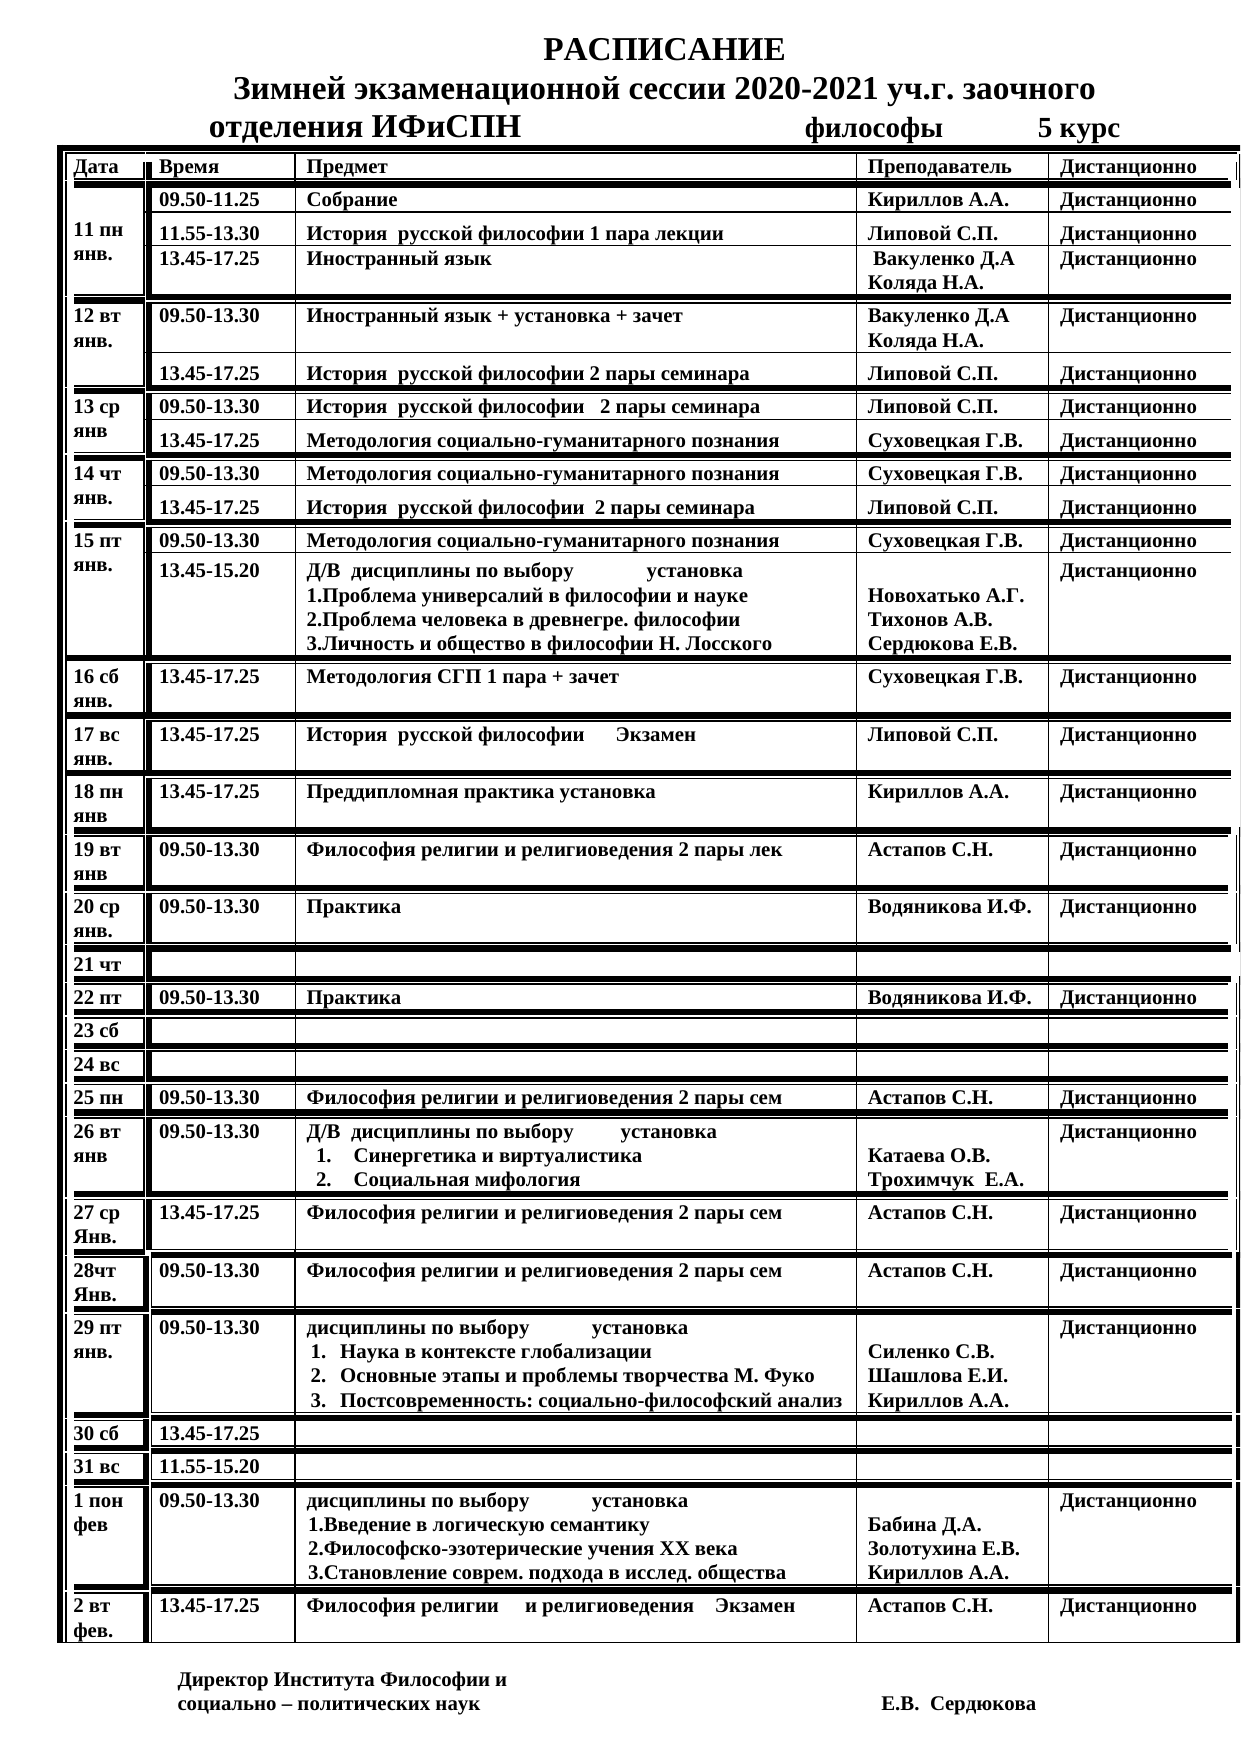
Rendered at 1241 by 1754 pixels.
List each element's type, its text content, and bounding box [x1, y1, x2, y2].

table_cell 09.50-13.30 [152, 985, 295, 1009]
table_cell Преддипломная практика установка [296, 779, 856, 827]
table_cell 1 пон фев [63, 1479, 148, 1584]
table_header Дистанционно [1049, 151, 1240, 178]
table_cell Дистанционно [1049, 770, 1240, 827]
table_cell Липовой С.П. [857, 353, 1048, 385]
table_cell 13.45-17.25 [152, 1421, 294, 1445]
table_cell Бабина Д.А. Золотухина Е.В. Кириллов А.А. [857, 1488, 1048, 1584]
table_cell Астапов С.Н. [857, 1258, 1048, 1306]
text социально – политических наук Е.В. Сердюкова [177, 1691, 1152, 1715]
table_cell [1049, 1412, 1240, 1445]
table_cell [1049, 1445, 1240, 1478]
table_cell дисциплины по выбору установка Наука в контексте глобализации Основные этапы и проблемы творчества М. Фуко Постсовременность: социально-философский анализ [296, 1315, 856, 1412]
table_header Предмет [296, 154, 856, 178]
table_cell Астапов С.Н. [857, 1200, 1048, 1248]
table_cell 13.45-17.25 [152, 420, 295, 452]
table_cell Дистанционно [1049, 1191, 1239, 1248]
table_header Время [148, 154, 294, 178]
table_cell Катаева О.В. Трохимчук Е.А. [857, 1119, 1048, 1191]
table_cell 22 пт [63, 976, 148, 1009]
table_cell Философия религии и религиоведения 2 пары сем [296, 1085, 856, 1109]
table_cell Методология социально-гуманитарного познания [296, 461, 856, 485]
table_cell 09.50-13.30 [152, 837, 295, 885]
table_cell 26 вт янв [63, 1109, 148, 1191]
table_cell 11.55-13.30 [152, 213, 295, 245]
table_cell Дистанционно [1049, 485, 1240, 519]
table_cell Дистанционно [1049, 655, 1240, 712]
table_cell Дистанционно [1049, 976, 1239, 1009]
table_cell Астапов С.Н. [857, 837, 1048, 885]
table_cell Д/В дисциплины по выбору установка Синергетика и виртуалистика Социальная мифология [296, 1119, 856, 1191]
table_cell Липовой С.П. [857, 486, 1048, 519]
table_cell Суховецкая Г.В. [857, 664, 1048, 712]
table_cell 16 сб янв. [67, 661, 143, 712]
table_cell 11 пн янв. [63, 178, 148, 294]
table_cell 11.55-15.20 [152, 1454, 294, 1478]
table_cell 09.50-13.30 [152, 1085, 295, 1109]
table_cell 09.50-13.30 [152, 394, 295, 418]
table_cell Липовой С.П. [857, 213, 1048, 245]
table_cell 24 вс [63, 1043, 148, 1076]
table_cell Дистанционно [1049, 294, 1240, 352]
table_cell [152, 952, 295, 976]
table_cell 09.50-13.30 [152, 1488, 294, 1584]
table_cell 31 вс [63, 1445, 148, 1478]
table_cell 09.50-13.30 [152, 461, 295, 485]
table_cell [1049, 1009, 1239, 1042]
table_cell 09.50-13.30 [152, 304, 295, 352]
table_cell [296, 1421, 856, 1445]
table_cell Липовой С.П. [857, 722, 1048, 770]
table_cell 2 вт фев. [63, 1584, 148, 1642]
table_cell Философия религии и религиоведения 2 пары лек [296, 837, 856, 885]
table_cell Суховецкая Г.В. [857, 420, 1048, 452]
table_cell Водяникова И.Ф. [857, 985, 1048, 1009]
table_cell 17 вс янв. [67, 719, 143, 770]
table_header Дата [63, 151, 148, 178]
table_cell Дистанционно [1049, 211, 1240, 245]
table_cell 09.50-11.25 [152, 188, 295, 211]
text Директор Института Философии и [177, 1667, 1152, 1691]
table_cell Д/В дисциплины по выбору установка 1.Проблема универсалий в философии и науке 2.Проблема человека в древнегре. философии 3.Личность и общество в философии Н. Лосского [296, 553, 856, 655]
table_cell История русской философии 2 пары семинара [296, 394, 856, 418]
table_cell 21 чт [63, 942, 148, 976]
table_cell 14 чт янв. [63, 452, 148, 519]
table_cell 20 ср янв. [63, 885, 148, 942]
table_cell Кириллов А.А. [857, 779, 1048, 827]
table_cell 13.45-17.25 [152, 664, 295, 712]
table_cell Дистанционно [1049, 1479, 1240, 1584]
text РАСПИСАНИЕ [177, 29, 1152, 68]
table_cell 23 сб [63, 1009, 148, 1042]
table_cell Кириллов А.А. [857, 188, 1048, 211]
table_cell Новохатько А.Г. Тихонов А.В. Сердюкова Е.В. [857, 553, 1048, 655]
table_cell Вакуленко Д.А Коляда Н.А. [857, 246, 1048, 294]
table_cell Иностранный язык + установка + зачет [296, 304, 856, 352]
table_cell [296, 1052, 856, 1076]
table_cell 13.45-17.25 [152, 1200, 295, 1248]
table_cell 25 пн [63, 1076, 148, 1109]
table_cell 13.45-17.25 [152, 1594, 294, 1642]
table_cell 13.45-17.25 [152, 353, 295, 385]
table_cell Дистанционно [1049, 1306, 1240, 1412]
table_cell 19 вт янв [63, 827, 148, 885]
table_cell Философия религии и религиоведения 2 пары сем [296, 1258, 856, 1306]
table_cell Методология социально-гуманитарного познания [296, 528, 856, 552]
table_cell Астапов С.Н. [857, 1085, 1048, 1109]
table_cell Астапов С.Н. [857, 1594, 1048, 1642]
table_cell Иностранный язык [296, 246, 856, 294]
table_cell Дистанционно [1049, 1249, 1239, 1306]
table_cell 30 сб [63, 1412, 148, 1445]
table_cell Дистанционно [1049, 712, 1240, 770]
table_cell 09.50-13.30 [148, 1250, 294, 1306]
table_cell Суховецкая Г.В. [857, 528, 1048, 552]
table_cell Методология социально-гуманитарного познания [296, 420, 856, 452]
table_cell Собрание [296, 188, 856, 211]
table_cell Дистанционно [1049, 452, 1240, 485]
table_cell Методология СГП 1 пара + зачет [296, 664, 856, 712]
table_cell 13.45-17.25 [152, 722, 295, 770]
table_cell Дистанционно [1049, 519, 1240, 552]
table_cell Дистанционно [1049, 245, 1240, 294]
table_cell Дистанционно [1049, 1584, 1240, 1642]
table_cell История русской философии 1 пара лекции [296, 213, 856, 245]
table_cell [152, 1019, 295, 1042]
table_cell Дистанционно [1049, 552, 1240, 655]
table_cell [1049, 942, 1240, 976]
text Зимней экзаменационной сессии 2020-2021 уч.г. заочного отделения ИФиСПН философы 5 курс [177, 68, 1152, 144]
table_cell Дистанционно [1049, 352, 1240, 385]
table_cell История русской философии 2 пары семинара [296, 353, 856, 385]
table_cell 15 пт янв. [63, 519, 148, 655]
table_cell 09.50-13.30 [152, 528, 295, 552]
table_cell История русской философии 2 пары семинара [296, 486, 856, 519]
table_cell 09.50-13.30 [152, 1315, 294, 1412]
table_cell История русской философии Экзамен [296, 722, 856, 770]
table_cell 28чт Янв. [63, 1249, 148, 1306]
table_cell [857, 952, 1048, 976]
table_cell Философия религии и религиоведения 2 пары сем [296, 1200, 856, 1248]
table_cell 13.45-15.20 [152, 553, 295, 655]
table_cell Водяникова И.Ф. [857, 894, 1048, 942]
table_cell [296, 1019, 856, 1042]
table_header Преподаватель [857, 154, 1048, 178]
table_cell Дистанционно [1049, 1076, 1239, 1109]
table_cell Практика [296, 985, 856, 1009]
table_cell [296, 1454, 856, 1478]
table_cell [296, 952, 856, 976]
table_cell Дистанционно [1049, 178, 1240, 211]
table_cell Практика [296, 894, 856, 942]
table_cell Философия религии и религиоведения Экзамен [296, 1594, 856, 1642]
table_cell Вакуленко Д.А Коляда Н.А. [857, 304, 1048, 352]
table_cell 13.45-17.25 [152, 246, 295, 294]
table_cell [1049, 1043, 1239, 1076]
table_cell 18 пн янв [67, 776, 143, 827]
table_cell Дистанционно [1049, 885, 1239, 942]
table_cell [857, 1052, 1048, 1076]
table_cell Дистанционно [1049, 419, 1240, 452]
table_cell 12 вт янв. [63, 294, 148, 385]
table_cell 29 пт янв. [63, 1306, 148, 1412]
table_cell 13.45-17.25 [152, 486, 295, 519]
table_cell [857, 1421, 1048, 1445]
table_cell Суховецкая Г.В. [857, 461, 1048, 485]
table_cell Дистанционно [1049, 385, 1240, 418]
table_cell 13 ср янв [63, 385, 148, 452]
table_cell 09.50-13.30 [152, 894, 295, 942]
table_cell [857, 1019, 1048, 1042]
table_cell Силенко С.В. Шашлова Е.И. Кириллов А.А. [857, 1315, 1048, 1412]
table_cell Дистанционно [1049, 827, 1239, 885]
table_cell дисциплины по выбору установка 1.Введение в логическую семантику 2.Философско-эзотерические учения ХХ века 3.Становление соврем. подхода в исслед. общества [296, 1488, 856, 1584]
table_cell Дистанционно [1049, 1109, 1239, 1191]
table_cell Липовой С.П. [857, 394, 1048, 418]
table_cell 13.45-17.25 [152, 779, 295, 827]
table_cell [857, 1454, 1048, 1478]
table_cell [152, 1052, 295, 1076]
table_cell 09.50-13.30 [152, 1119, 295, 1191]
table_cell 27 ср Янв. [63, 1191, 148, 1248]
